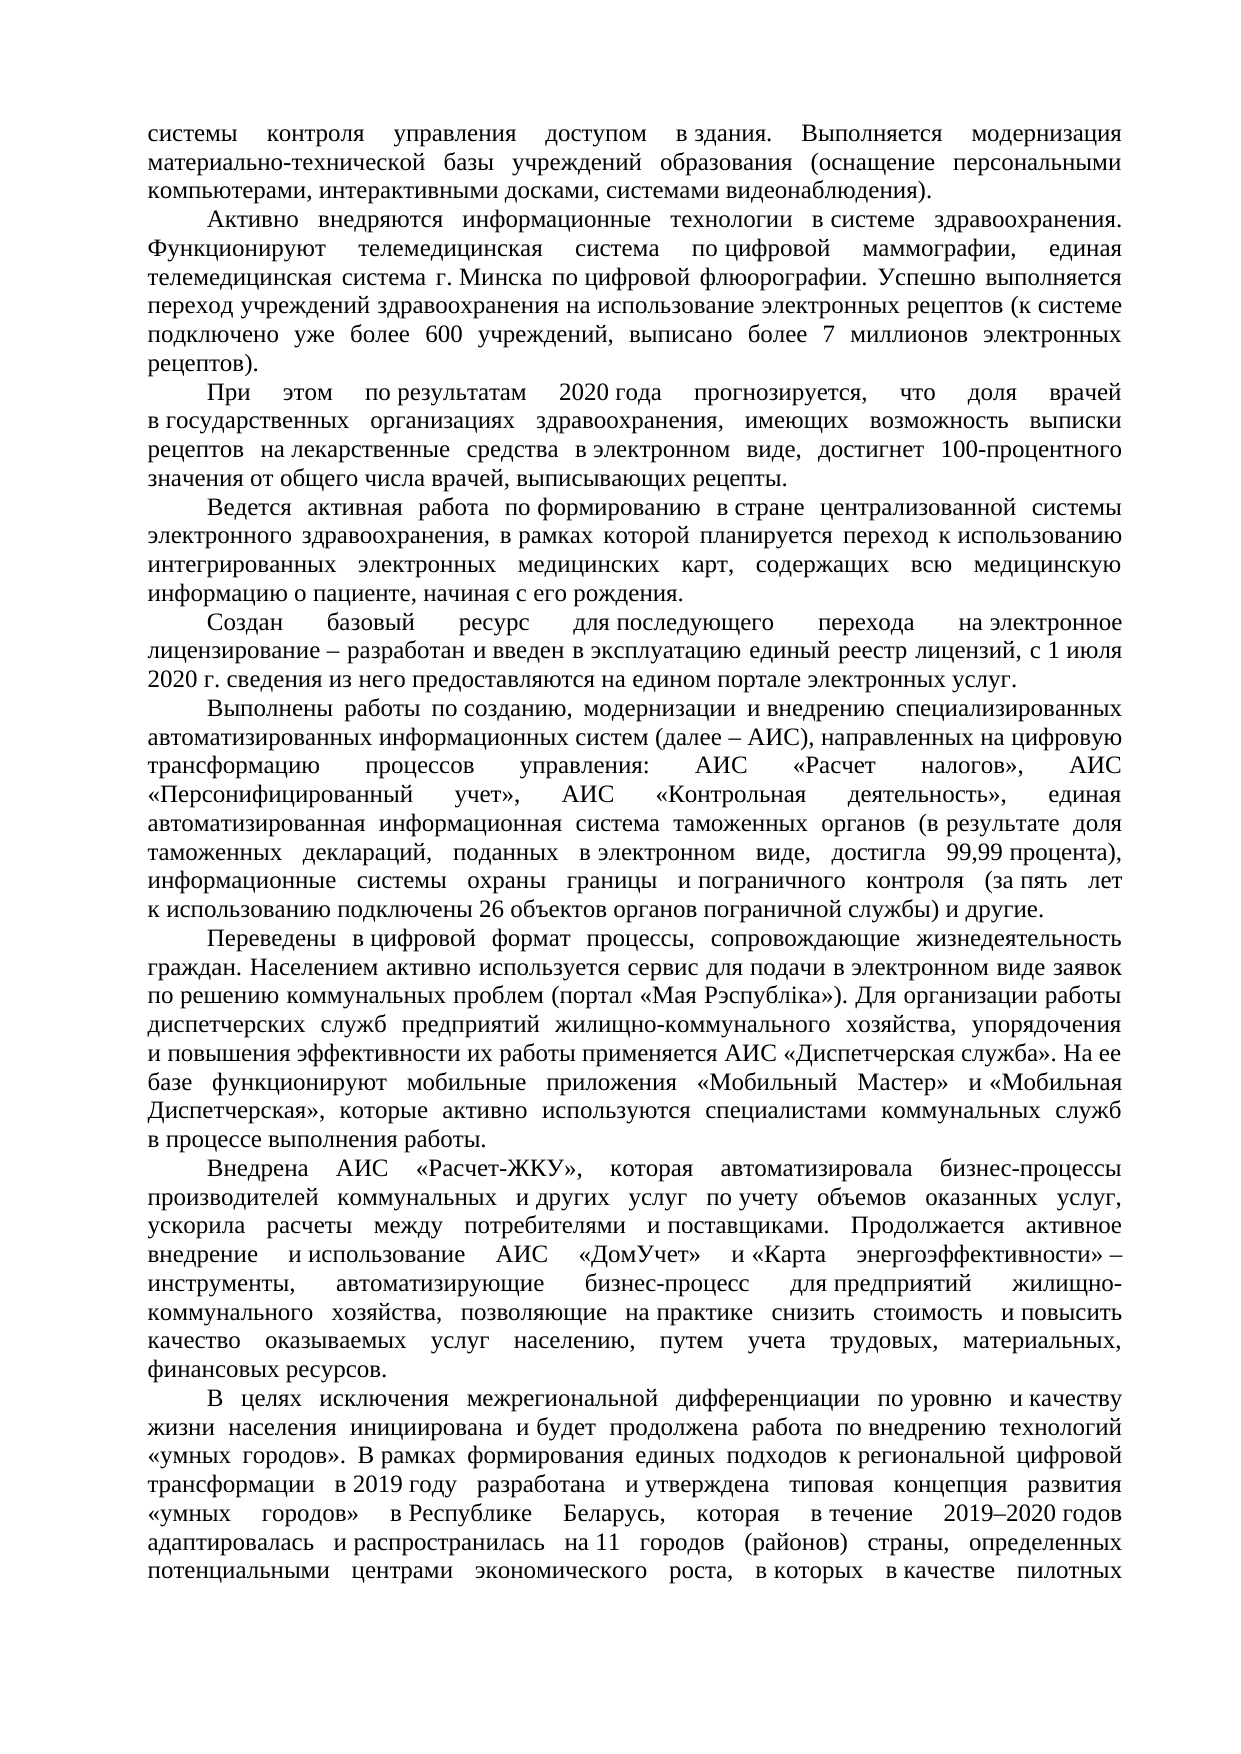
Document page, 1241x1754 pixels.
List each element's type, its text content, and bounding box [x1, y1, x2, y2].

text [147, 118, 1122, 204]
text Переведены в цифровой формат процессы, сопровождающие жизнедеятельность граждан. Населением активно используется сервис для подачи в электронном виде заявок по решению коммунальных проблем (портал «Мая Рэспубліка»). Для организации работы диспетчерских служб предприятий жилищно-коммунального хозяйства, упорядочения и повышения эффективности их работы применяется АИС «Диспетчерская служба». На ее базе функционируют мобильные приложения «Мобильный Мастер» и «Мобильная Диспетчерская», которые активно используются специалистами коммунальных служб в процессе выполнения работы. [147, 923, 1122, 1153]
text Ведется активная работа по формированию в стране централизованной системы электронного здравоохранения, в рамках которой планируется переход к использованию интегрированных электронных медицинских карт, содержащих всю медицинскую информацию о пациенте, начиная с его рождения. [147, 492, 1122, 607]
text Внедрена АИС «Расчет-ЖКУ», которая автоматизировала бизнес-процессы производителей коммунальных и других услуг по учету объемов оказанных услуг, ускорила расчеты между потребителями и поставщиками. Продолжается активное внедрение и использование АИС «ДомУчет» и «Карта энергоэффективности» – инструменты, автоматизирующие бизнес-процесс для предприятий жилищно-коммунального хозяйства, позволяющие на практике снизить стоимость и повысить качество оказываемых услуг населению, путем учета трудовых, материальных, финансовых ресурсов. [147, 1153, 1122, 1383]
text Выполнены работы по созданию, модернизации и внедрению специализированных автоматизированных информационных систем (далее – АИС), направленных на цифровую трансформацию процессов управления: АИС «Расчет налогов», АИС «Персонифицированный учет», АИС «Контрольная деятельность», единая автоматизированная информационная система таможенных органов (в результате доля таможенных деклараций, поданных в электронном виде, достигла 99,99 процента), информационные системы охраны границы и пограничного контроля (за пять лет к использованию подключены 26 объектов органов пограничной службы) и другие. [147, 693, 1122, 923]
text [147, 1383, 1122, 1584]
text Активно внедряются информационные технологии в системе здравоохранения. Функционируют телемедицинская система по цифровой маммографии, единая телемедицинская система г. Минска по цифровой флюорографии. Успешно выполняется переход учреждений здравоохранения на использование электронных рецептов (к системе подключено уже более 600 учреждений, выписано более 7 миллионов электронных рецептов). [147, 204, 1122, 377]
text Создан базовый ресурс для последующего перехода на электронное лицензирование – разработан и введен в эксплуатацию единый реестр лицензий, с 1 июля 2020 г. сведения из него предоставляются на едином портале электронных услуг. [147, 607, 1122, 693]
text При этом по результатам 2020 года прогнозируется, что доля врачей в государственных организациях здравоохранения, имеющих возможность выписки рецептов на лекарственные средства в электронном виде, достигнет 100-процентного значения от общего числа врачей, выписывающих рецепты. [147, 377, 1122, 492]
